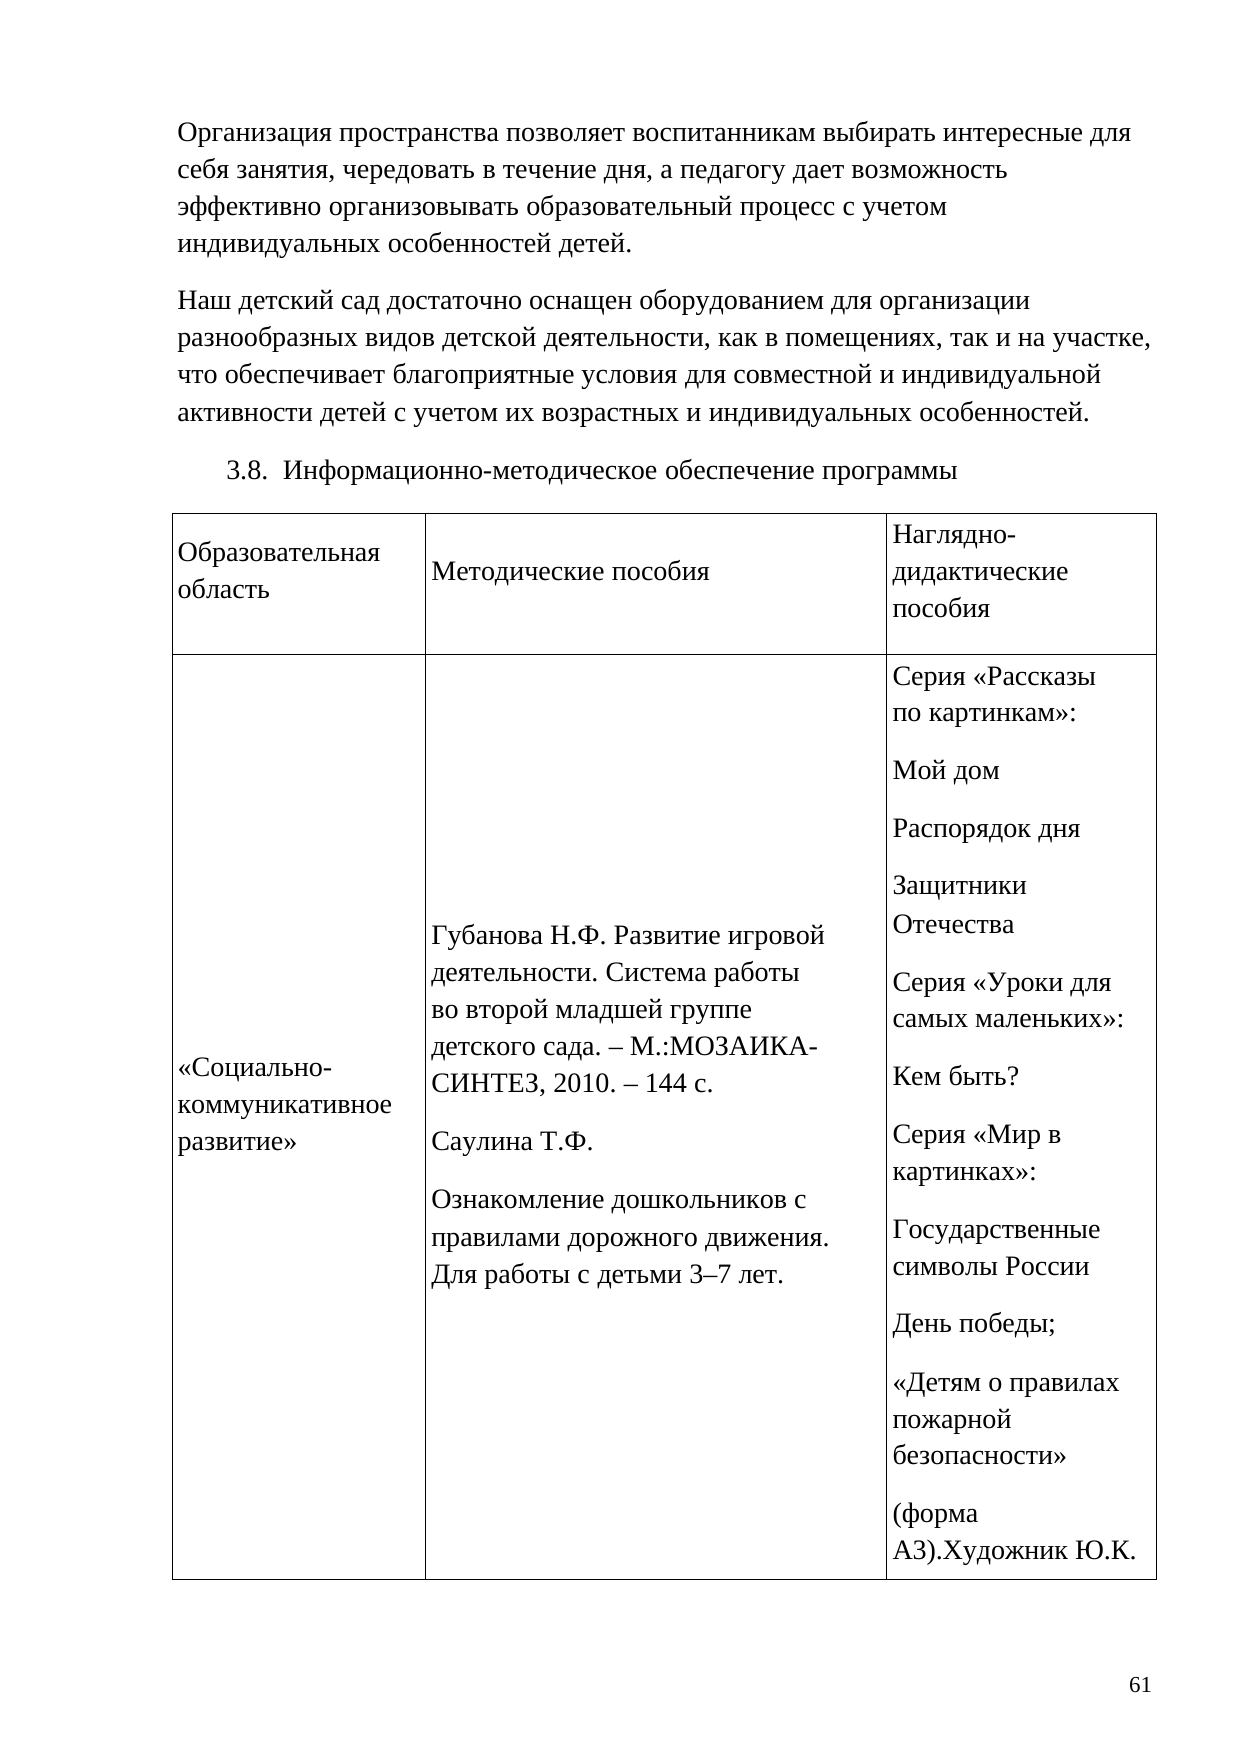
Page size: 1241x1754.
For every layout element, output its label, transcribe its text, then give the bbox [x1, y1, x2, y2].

text Наш детский сад достаточно оснащен оборудованием для организации разнообразных видов детской деятельности, как в помещениях, так и на участке, что обеспечивает благоприятные условия для совместной и индивидуальной [177, 283, 1182, 390]
list Информационно-методическое обеспечение программы [226, 453, 1182, 486]
table_cell Губанова Н.Ф. Развитие игровой деятельности. Система работы во второй младшей группе детского сада. – М.:МОЗАИКА-СИНТЕЗ, 2010. – 144 с. Саулина Т.Ф. Ознакомление дошкольников с правилами дорожного движения. Для работы с детьми 3–7 лет. [426, 655, 886, 1579]
text Организация пространства позволяет воспитанникам выбирать интересные для себя занятия, чередовать в течение дня, а педагогу дает возможность [177, 115, 1134, 184]
table_header Методические пособия [426, 514, 886, 654]
text эффективно организовывать образовательный процесс с учетом индивидуальных особенностей детей. [177, 189, 1047, 258]
table_cell «Социально- коммуникативное развитие» [173, 655, 425, 1579]
text активности детей с учетом их возрастных и индивидуальных особенностей. [177, 395, 1182, 427]
table_cell Серия «Рассказы по картинкам»: Мой дом Распорядок дня Защитники Отечества Серия «Уроки для самых маленьких»: Кем быть? Серия «Мир в картинках»: Государственные символы России День победы; «Детям о правилах пожарной безопасности» (форма А3).Художник Ю.К. [887, 655, 1156, 1579]
table_header Образовательная область [173, 514, 425, 654]
table_header Наглядно- дидактические пособия [887, 514, 1156, 654]
